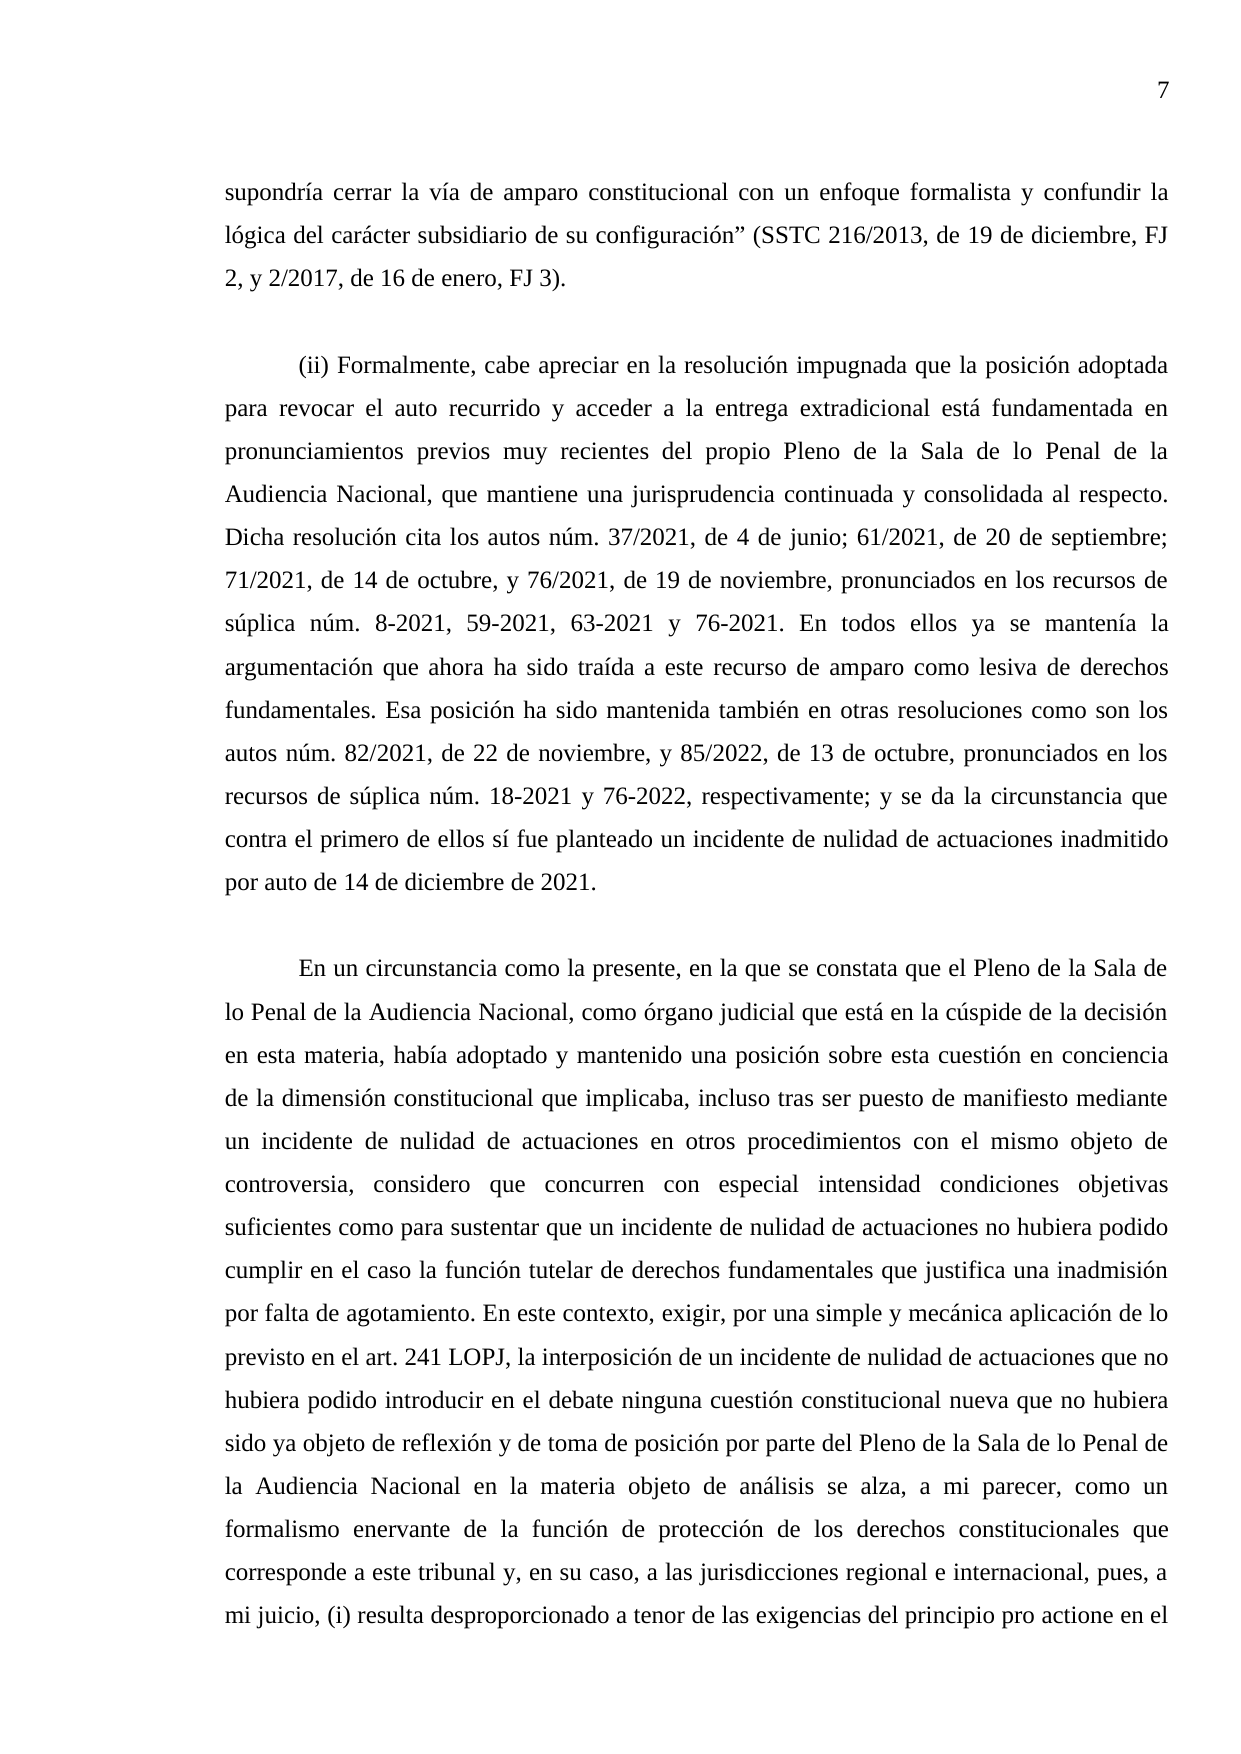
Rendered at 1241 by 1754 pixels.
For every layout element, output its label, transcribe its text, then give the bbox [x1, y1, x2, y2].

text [224, 177, 1169, 292]
text (ii) Formalmente, cabe apreciar en la resolución impugnada que la posición adoptada para revocar el auto recurrido y acceder a la entrega extradicional está fundamentada en pronunciamientos previos muy recientes del propio Pleno de la Sala de lo Penal de la Audiencia Nacional, que mantiene una jurisprudencia continuada y consolidada al respecto. Dicha resolución cita los autos núm. 37/2021, de 4 de junio; 61/2021, de 20 de septiembre; 71/2021, de 14 de octubre, y 76/2021, de 19 de noviembre, pronunciados en los recursos de súplica núm. 8-2021, 59-2021, 63-2021 y 76-2021. En todos ellos ya se mantenía la argumentación que ahora ha sido traída a este recurso de amparo como lesiva de derechos fundamentales. Esa posición ha sido mantenida también en otras resoluciones como son los autos núm. 82/2021, de 22 de noviembre, y 85/2022, de 13 de octubre, pronunciados en los recursos de súplica núm. 18-2021 y 76-2022, respectivamente; y se da la circunstancia que contra el primero de ellos sí fue planteado un incidente de nulidad de actuaciones inadmitido por auto de 14 de diciembre de 2021. [224, 350, 1169, 896]
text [224, 953, 1169, 1629]
